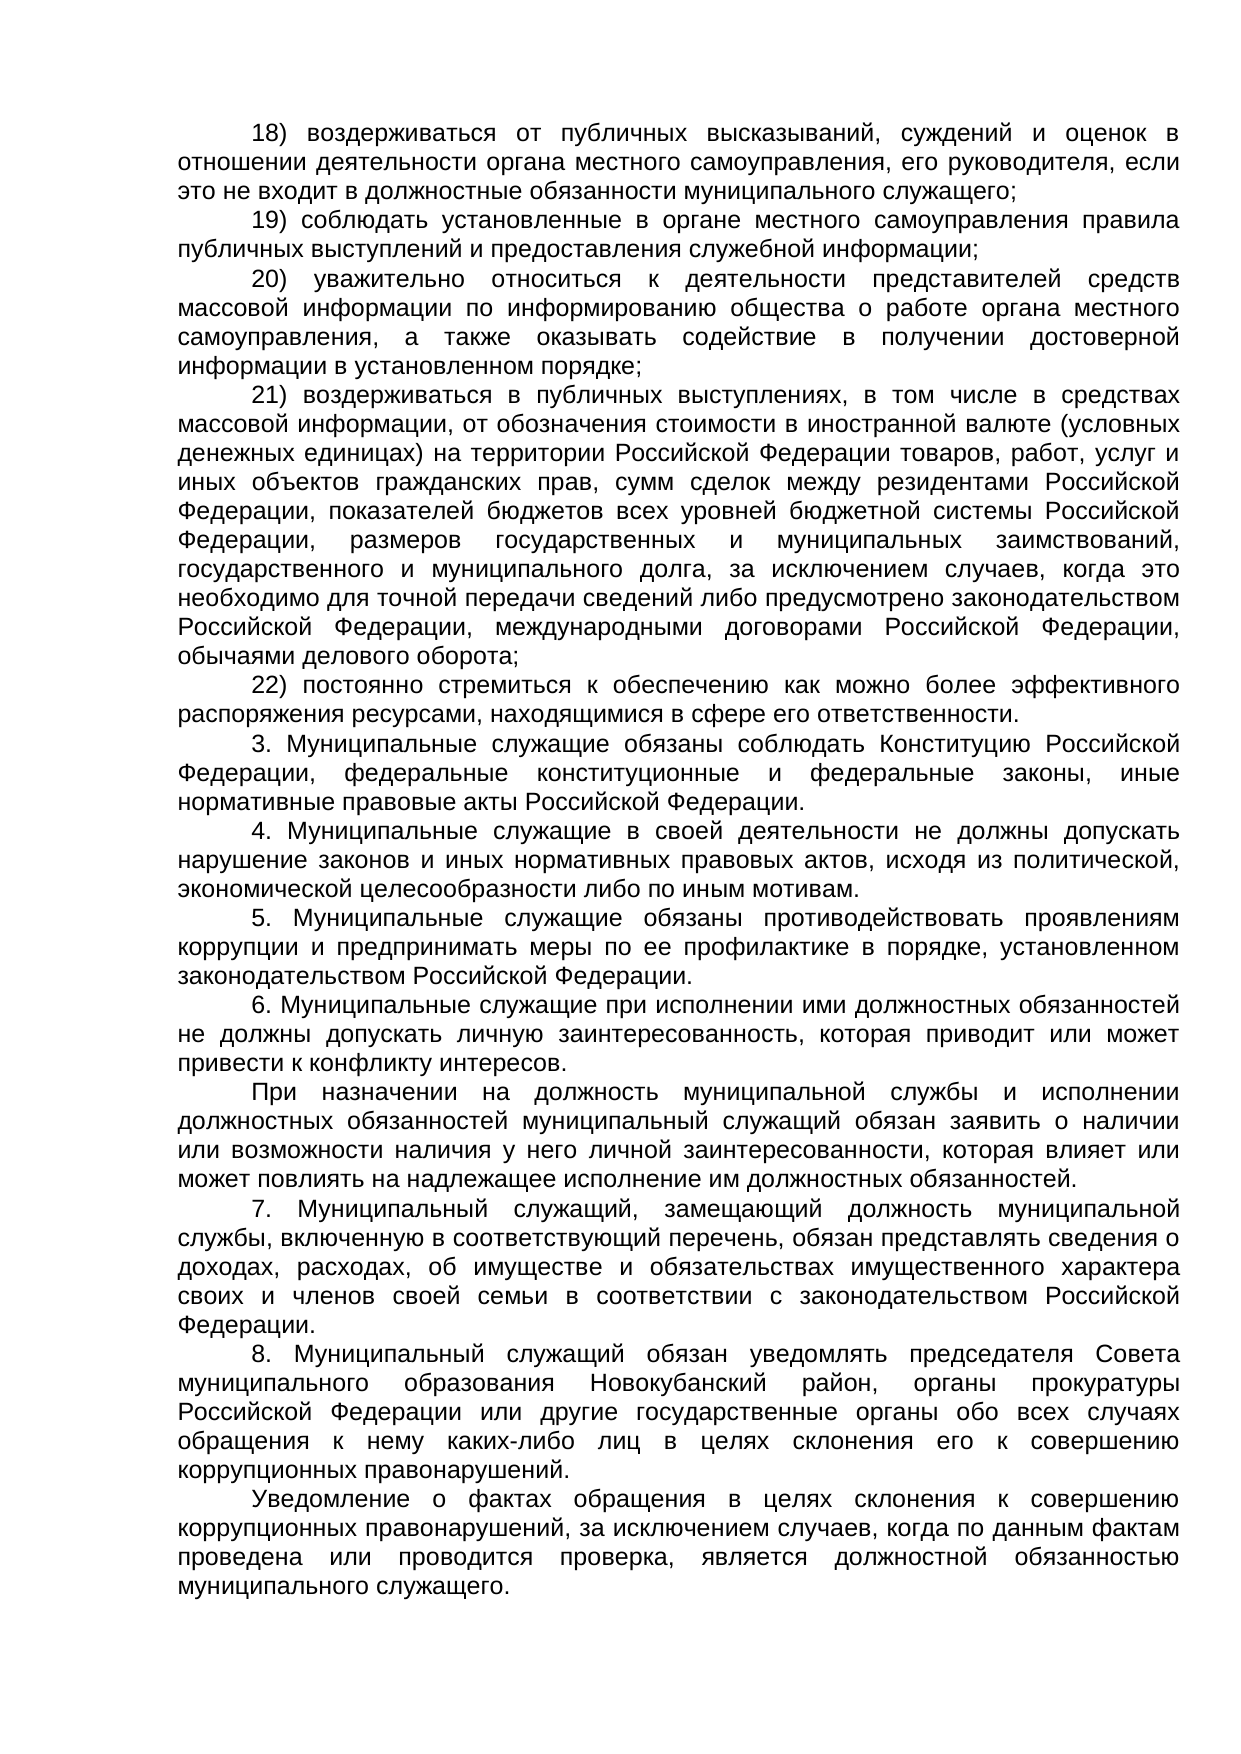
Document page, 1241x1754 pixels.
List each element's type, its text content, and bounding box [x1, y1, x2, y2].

text 4. Муниципальные служащие в своей деятельности не должны допускать нарушение законов и иных нормативных правовых актов, исходя из политической, экономической целесообразности либо по иным мотивам. [177, 816, 1181, 903]
text 21) воздерживаться в публичных выступлениях, в том числе в средствах массовой информации, от обозначения стоимости в иностранной валюте (условных денежных единицах) на территории Российской Федерации товаров, работ, услуг и иных объектов гражданских прав, сумм сделок между резидентами Российской Федерации, показателей бюджетов всех уровней бюджетной системы Российской Федерации, размеров государственных и муниципальных заимствований, государственного и муниципального долга, за исключением случаев, когда это необходимо для точной передачи сведений либо предусмотрено законодательством Российской Федерации, международными договорами Российской Федерации, обычаями делового оборота; [177, 380, 1181, 670]
text 8. Муниципальный служащий обязан уведомлять председателя Совета муниципального образования Новокубанский район, органы прокуратуры Российской Федерации или другие государственные органы обо всех случаях обращения к нему каких-либо лиц в целях склонения его к совершению коррупционных правонарушений. [177, 1339, 1181, 1484]
text При назначении на должность муниципальной службы и исполнении должностных обязанностей муниципальный служащий обязан заявить о наличии или возможности наличия у него личной заинтересованности, которая влияет или может повлиять на надлежащее исполнение им должностных обязанностей. [177, 1077, 1181, 1193]
text 6. Муниципальные служащие при исполнении ими должностных обязанностей не должны допускать личную заинтересованность, которая приводит или может привести к конфликту интересов. [177, 990, 1181, 1077]
text 22) постоянно стремиться к обеспечению как можно более эффективного распоряжения ресурсами, находящимися в сфере его ответственности. [177, 670, 1181, 728]
text 5. Муниципальные служащие обязаны противодействовать проявлениям коррупции и предпринимать меры по ее профилактике в порядке, установленном законодательством Российской Федерации. [177, 903, 1181, 990]
text 18) воздерживаться от публичных высказываний, суждений и оценок в отношении деятельности органа местного самоуправления, его руководителя, если это не входит в должностные обязанности муниципального служащего; [177, 118, 1181, 205]
text 7. Муниципальный служащий, замещающий должность муниципальной службы, включенную в соответствующий перечень, обязан представлять сведения о доходах, расходах, об имуществе и обязательствах имущественного характера своих и членов своей семьи в соответствии с законодательством Российской Федерации. [177, 1193, 1181, 1339]
text 19) соблюдать установленные в органе местного самоуправления правила публичных выступлений и предоставления служебной информации; [177, 205, 1181, 263]
text 20) уважительно относиться к деятельности представителей средств массовой информации по информированию общества о работе органа местного самоуправления, а также оказывать содействие в получении достоверной информации в установленном порядке; [177, 263, 1181, 380]
text Уведомление о фактах обращения в целях склонения к совершению коррупционных правонарушений, за исключением случаев, когда по данным фактам проведена или проводится проверка, является должностной обязанностью муниципального служащего. [177, 1484, 1181, 1600]
text 3. Муниципальные служащие обязаны соблюдать Конституцию Российской Федерации, федеральные конституционные и федеральные законы, иные нормативные правовые акты Российской Федерации. [177, 728, 1181, 816]
